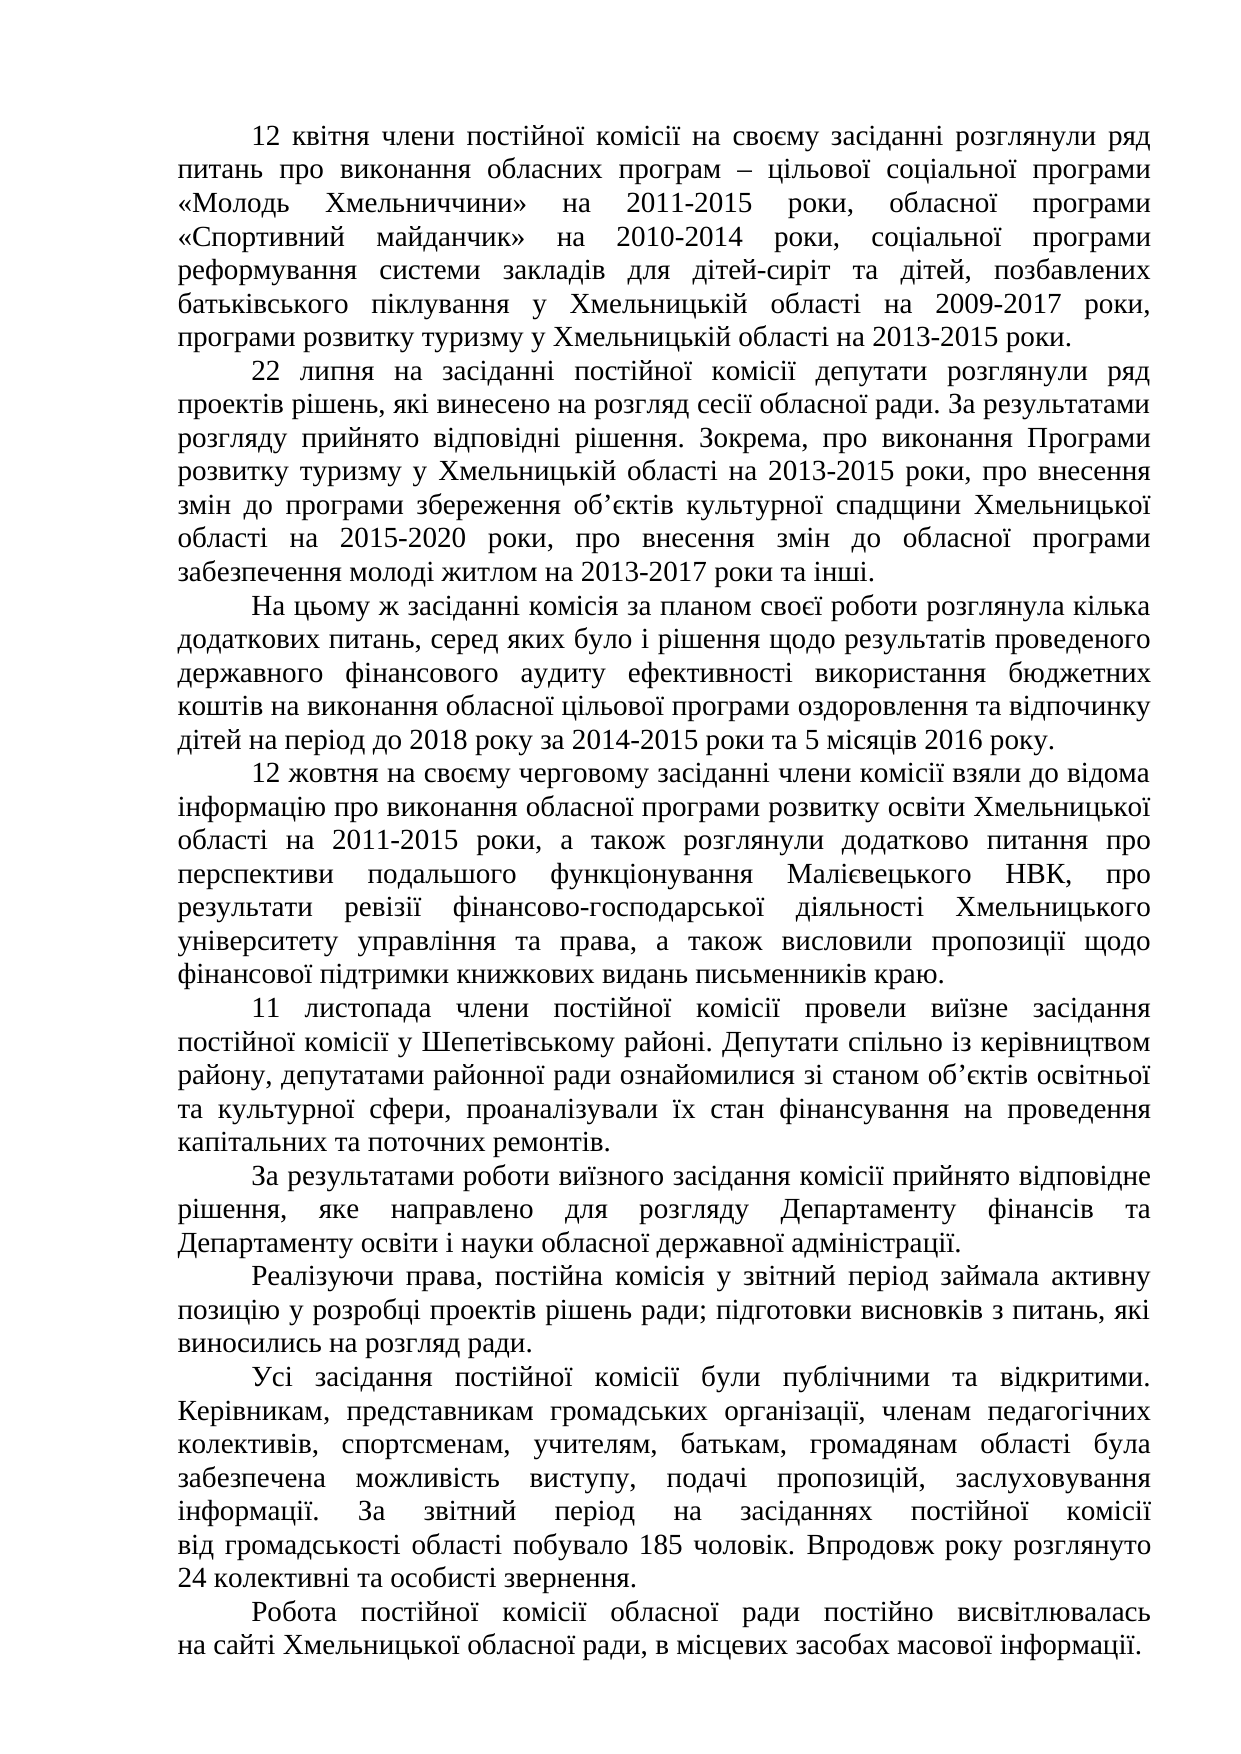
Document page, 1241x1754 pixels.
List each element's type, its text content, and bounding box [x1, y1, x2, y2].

text 12 жовтня на своєму черговому засіданні члени комісії взяли до відома інформацію про виконання обласної програми розвитку освіти Хмельницької області на 2011-2015 роки, а також розглянули додатково питання про перспективи подальшого функціонування Малієвецького НВК, про результати ревізії фінансово-господарської діяльності Хмельницького університету управління та права, а також висловили пропозиції щодо фінансової підтримки книжкових видань письменників краю. [177, 755, 1152, 990]
text За результатами роботи виїзного засідання комісії прийнято відповідне рішення, яке направлено для розгляду Департаменту фінансів та Департаменту освіти і науки обласної державної адміністрації. [177, 1158, 1152, 1258]
text На цьому ж засіданні комісія за планом своєї роботи розглянула кілька додаткових питань, серед яких було і рішення щодо результатів проведеного державного фінансового аудиту ефективності використання бюджетних коштів на виконання обласної цільової програми оздоровлення та відпочинку дітей на період до 2018 року за 2014-2015 роки та 5 місяців 2016 року. [177, 588, 1152, 755]
text Реалізуючи права, постійна комісія у звітний період займала активну позицію у розробці проектів рішень ради; підготовки висновків з питань, які виносились на розгляд ради. [177, 1258, 1152, 1359]
text Усі засідання постійної комісії були публічними та відкритими. Керівникам, представникам громадських організації, членам педагогічних колективів, спортсменам, учителям, батькам, громадянам області була забезпечена можливість виступу, подачі пропозицій, заслуховування інформації. За звітний період на засіданнях постійної комісії від громадськості області побувало 185 чоловік. Впродовж року розглянуто 24 колективні та особисті звернення. [177, 1359, 1152, 1594]
text 22 липня на засіданні постійної комісії депутати розглянули ряд проектів рішень, які винесено на розгляд сесії обласної ради. За результатами розгляду прийнято відповідні рішення. Зокрема, про виконання Програми розвитку туризму у Хмельницькій області на 2013-2015 роки, про внесення змін до програми збереження об’єктів культурної спадщини Хмельницької області на 2015-2020 роки, про внесення змін до обласної програми забезпечення молоді житлом на 2013-2017 роки та інші. [177, 353, 1152, 588]
text 11 листопада члени постійної комісії провели виїзне засідання постійної комісії у Шепетівському районі. Депутати спільно із керівництвом району, депутатами районної ради ознайомилися зі станом об’єктів освітньої та культурної сфери, проаналізували їх стан фінансування на проведення капітальних та поточних ремонтів. [177, 990, 1152, 1158]
text Робота постійної комісії обласної ради постійно висвітлювалась на сайті Хмельницької обласної ради, в місцевих засобах масової інформації. [177, 1594, 1152, 1661]
text 12 квітня члени постійної комісії на своєму засіданні розглянули ряд питань про виконання обласних програм – цільової соціальної програми «Молодь Хмельниччини» на 2011-2015 роки, обласної програми «Спортивний майданчик» на 2010-2014 роки, соціальної програми реформування системи закладів для дітей-сиріт та дітей, позбавлених батьківського піклування у Хмельницькій області на 2009-2017 роки, програми розвитку туризму у Хмельницькій області на 2013-2015 роки. [177, 118, 1152, 353]
